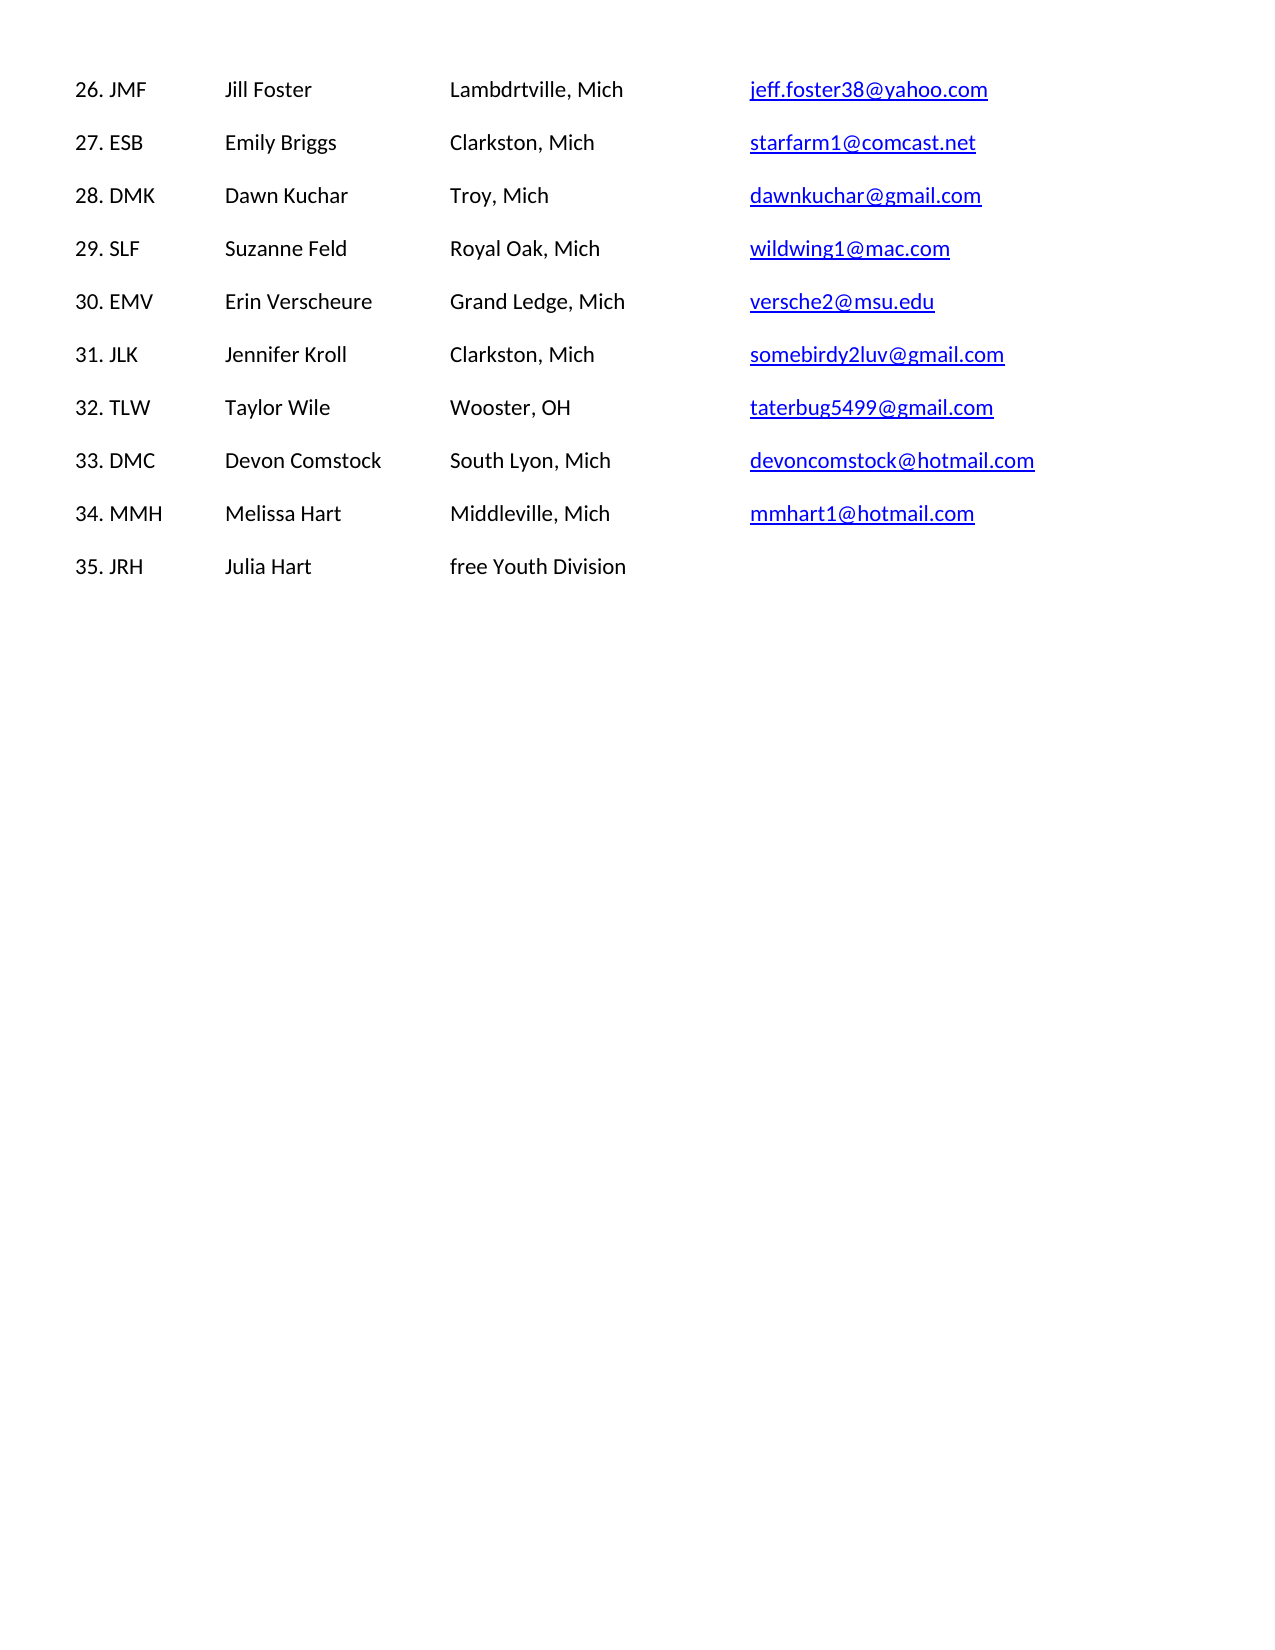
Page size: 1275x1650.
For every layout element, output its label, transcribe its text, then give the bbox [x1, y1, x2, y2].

text 28. DMK Dawn Kuchar Troy, Mich dawnkuchar@gmail.com [75, 181, 1200, 209]
text 27. ESB Emily Briggs Clarkston, Mich starfarm1@comcast.net [75, 128, 1200, 156]
text 33. DMC Devon Comstock South Lyon, Mich devoncomstock@hotmail.com [75, 446, 1200, 474]
text 26. JMF Jill Foster Lambdrtville, Mich jeff.foster38@yahoo.com [75, 75, 1200, 103]
text 34. MMH Melissa Hart Middleville, Mich mmhart1@hotmail.com [75, 499, 1200, 527]
text 32. TLW Taylor Wile Wooster, OH taterbug5499@gmail.com [75, 393, 1200, 421]
text 31. JLK Jennifer Kroll Clarkston, Mich somebirdy2luv@gmail.com [75, 340, 1200, 368]
text 35. JRH Julia Hart free Youth Division [75, 552, 1200, 580]
text 30. EMV Erin Verscheure Grand Ledge, Mich versche2@msu.edu [75, 287, 1200, 315]
text 29. SLF Suzanne Feld Royal Oak, Mich wildwing1@mac.com [75, 234, 1200, 262]
